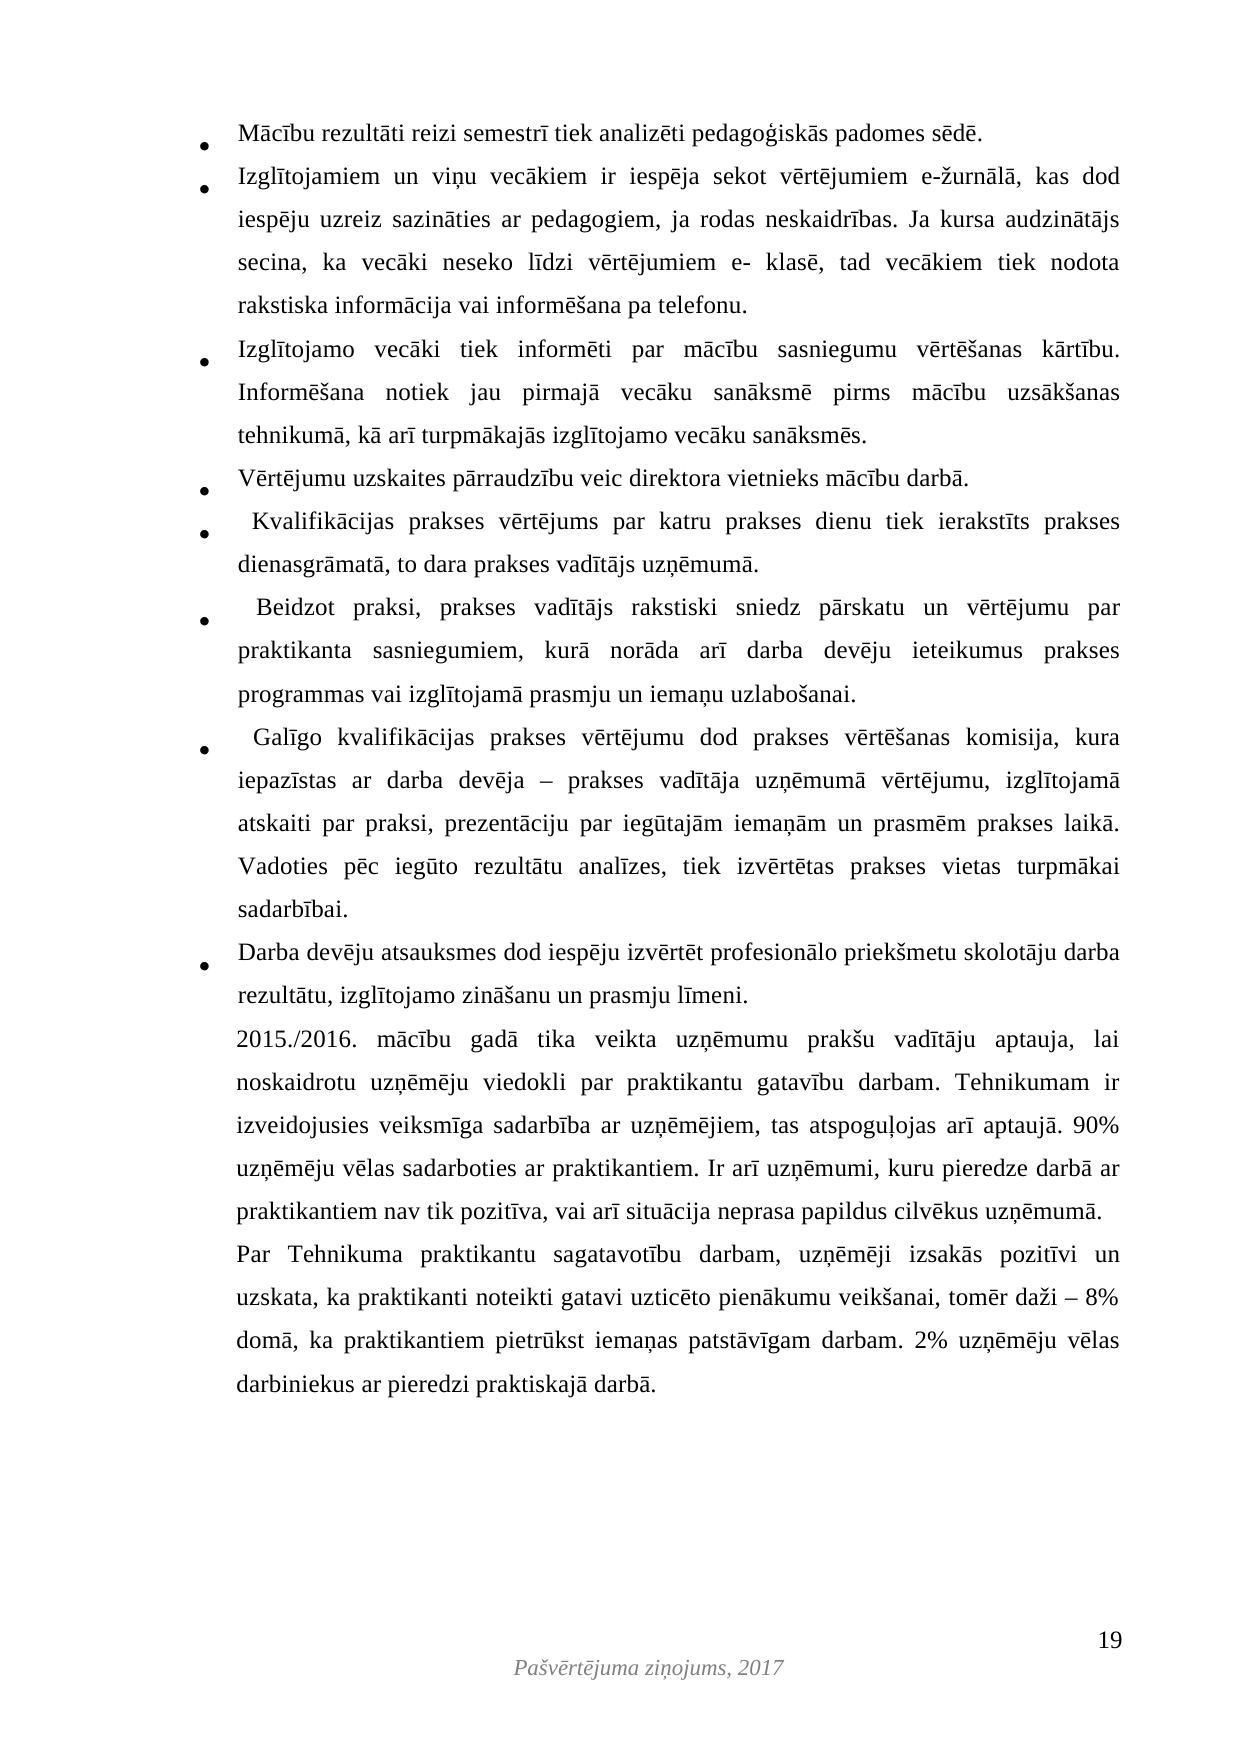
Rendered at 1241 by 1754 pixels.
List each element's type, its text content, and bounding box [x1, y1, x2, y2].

list Mācību rezultāti reizi semestrī tiek analizēti pedagoģiskās padomes sēdē. [200, 118, 1122, 161]
list Vērtējumu uzskaites pārraudzību veic direktora vietnieks mācību darbā. [200, 463, 1122, 506]
list Galīgo kvalifikācijas prakses vērtējumu dod prakses vērtēšanas komisija, kura iepazīstas ar darba devēja – prakses vadītāja uzņēmumā vērtējumu, izglītojamā atskaiti par praksi, prezentāciju par iegūtajām iemaņām un prasmēm prakses laikā. Vadoties pēc iegūto rezultātu analīzes, tiek izvērtētas prakses vietas turpmākai sadarbībai. [200, 722, 1122, 937]
list Kvalifikācijas prakses vērtējums par katru prakses dienu tiek ierakstīts prakses dienasgrāmatā, to dara prakses vadītājs uzņēmumā. [200, 506, 1122, 592]
list Beidzot praksi, prakses vadītājs rakstiski sniedz pārskatu un vērtējumu par praktikanta sasniegumiem, kurā norāda arī darba devēju ieteikumus prakses programmas vai izglītojamā prasmju un iemaņu uzlabošanai. [200, 592, 1122, 722]
list Darba devēju atsauksmes dod iespēju izvērtēt profesionālo priekšmetu skolotāju darba rezultātu, izglītojamo zināšanu un prasmju līmeni. [200, 937, 1122, 1024]
list Izglītojamo vecāki tiek informēti par mācību sasniegumu vērtēšanas kārtību. Informēšana notiek jau pirmajā vecāku sanāksmē pirms mācību uzsākšanas tehnikumā, kā arī turpmākajās izglītojamo vecāku sanāksmēs. [200, 334, 1122, 463]
list 2015./2016. mācību gadā tika veikta uzņēmumu prakšu vadītāju aptauja, lai noskaidrotu uzņēmēju viedokli par praktikantu gatavību darbam. Tehnikumam ir izveidojusies veiksmīga sadarbība ar uzņēmējiem, tas atspoguļojas arī aptaujā. 90% uzņēmēju vēlas sadarboties ar praktikantiem. Ir arī uzņēmumi, kuru pieredze darbā ar praktikantiem nav tik pozitīva, vai arī situācija neprasa papildus cilvēkus uzņēmumā. [236, 1024, 1122, 1239]
list Izglītojamiem un viņu vecākiem ir iespēja sekot vērtējumiem e-žurnālā, kas dod iespēju uzreiz sazināties ar pedagogiem, ja rodas neskaidrības. Ja kursa audzinātājs secina, ka vecāki neseko līdzi vērtējumiem e- klasē, tad vecākiem tiek nodota rakstiska informācija vai informēšana pa telefonu. [200, 161, 1122, 334]
list Par Tehnikuma praktikantu sagatavotību darbam, uzņēmēji izsakās pozitīvi un uzskata, ka praktikanti noteikti gatavi uzticēto pienākumu veikšanai, tomēr daži – 8% domā, ka praktikantiem pietrūkst iemaņas patstāvīgam darbam. 2% uzņēmēju vēlas darbiniekus ar pieredzi praktiskajā darbā. [236, 1239, 1122, 1412]
